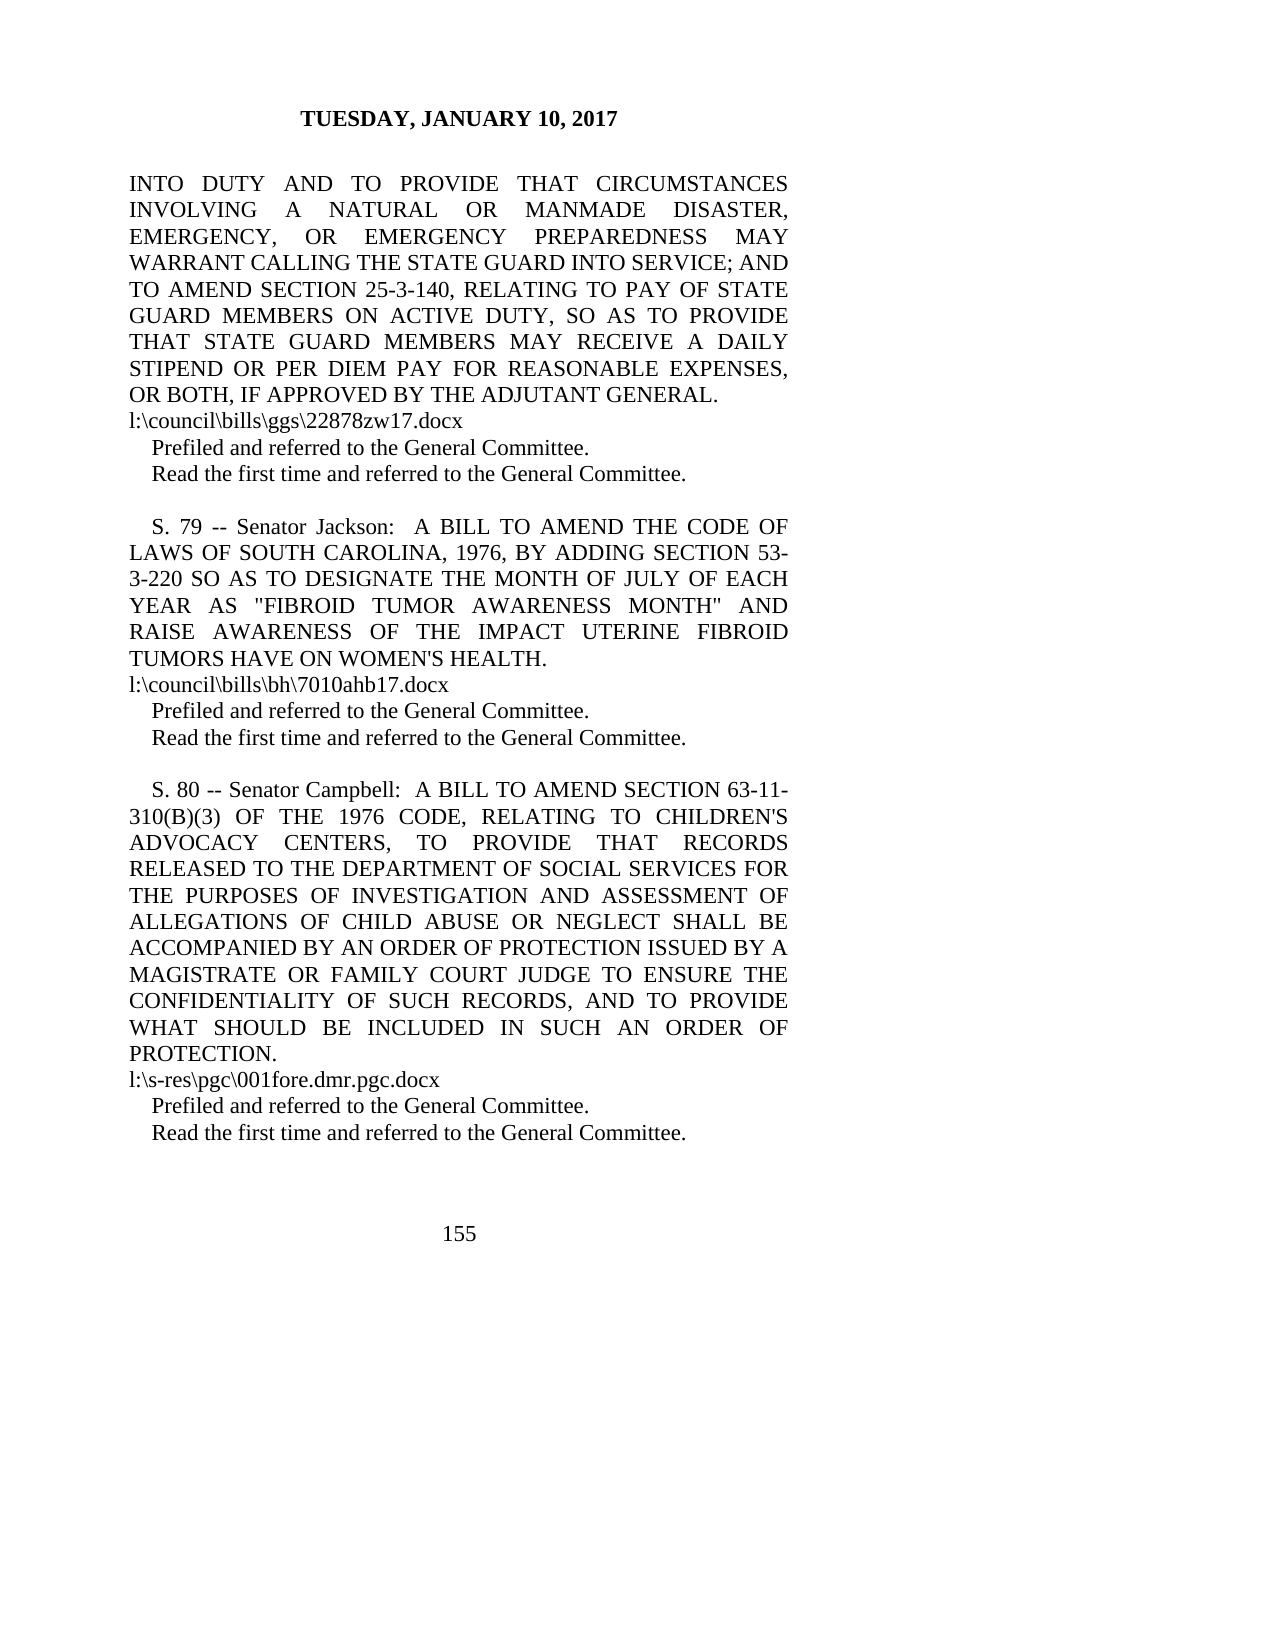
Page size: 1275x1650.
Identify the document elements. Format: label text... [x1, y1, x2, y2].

text S. 80 -- Senator Campbell: A BILL TO AMEND SECTION 63-11-310(B)(3) OF THE 1976 CODE, RELATING TO CHILDREN'S ADVOCACY CENTERS, TO PROVIDE THAT RECORDS RELEASED TO THE DEPARTMENT OF SOCIAL SERVICES FOR THE PURPOSES OF INVESTIGATION AND ASSESSMENT OF ALLEGATIONS OF CHILD ABUSE OR NEGLECT SHALL BE ACCOMPANIED BY AN ORDER OF PROTECTION ISSUED BY A MAGISTRATE OR FAMILY COURT JUDGE TO ENSURE THE CONFIDENTIALITY OF SUCH RECORDS, AND TO PROVIDE WHAT SHOULD BE INCLUDED IN SUCH AN ORDER OF PROTECTION. [129, 776, 789, 1066]
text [129, 170, 789, 407]
text l:\council\bills\bh\7010ahb17.docx [129, 671, 789, 697]
text l:\s-res\pgc\001fore.dmr.pgc.docx [129, 1066, 789, 1093]
text Prefiled and referred to the General Committee. [129, 1093, 789, 1119]
text Read the first time and referred to the General Committee. [129, 724, 789, 750]
text Prefiled and referred to the General Committee. [129, 697, 789, 724]
text Prefiled and referred to the General Committee. [129, 434, 789, 460]
text Read the first time and referred to the General Committee. [129, 460, 789, 486]
text Read the first time and referred to the General Committee. [129, 1119, 789, 1145]
text l:\council\bills\ggs\22878zw17.docx [129, 407, 789, 434]
text S. 79 -- Senator Jackson: A BILL TO AMEND THE CODE OF LAWS OF SOUTH CAROLINA, 1976, BY ADDING SECTION 53-3-220 SO AS TO DESIGNATE THE MONTH OF JULY OF EACH YEAR AS "FIBROID TUMOR AWARENESS MONTH" AND RAISE AWARENESS OF THE IMPACT UTERINE FIBROID TUMORS HAVE ON WOMEN'S HEALTH. [129, 513, 789, 671]
